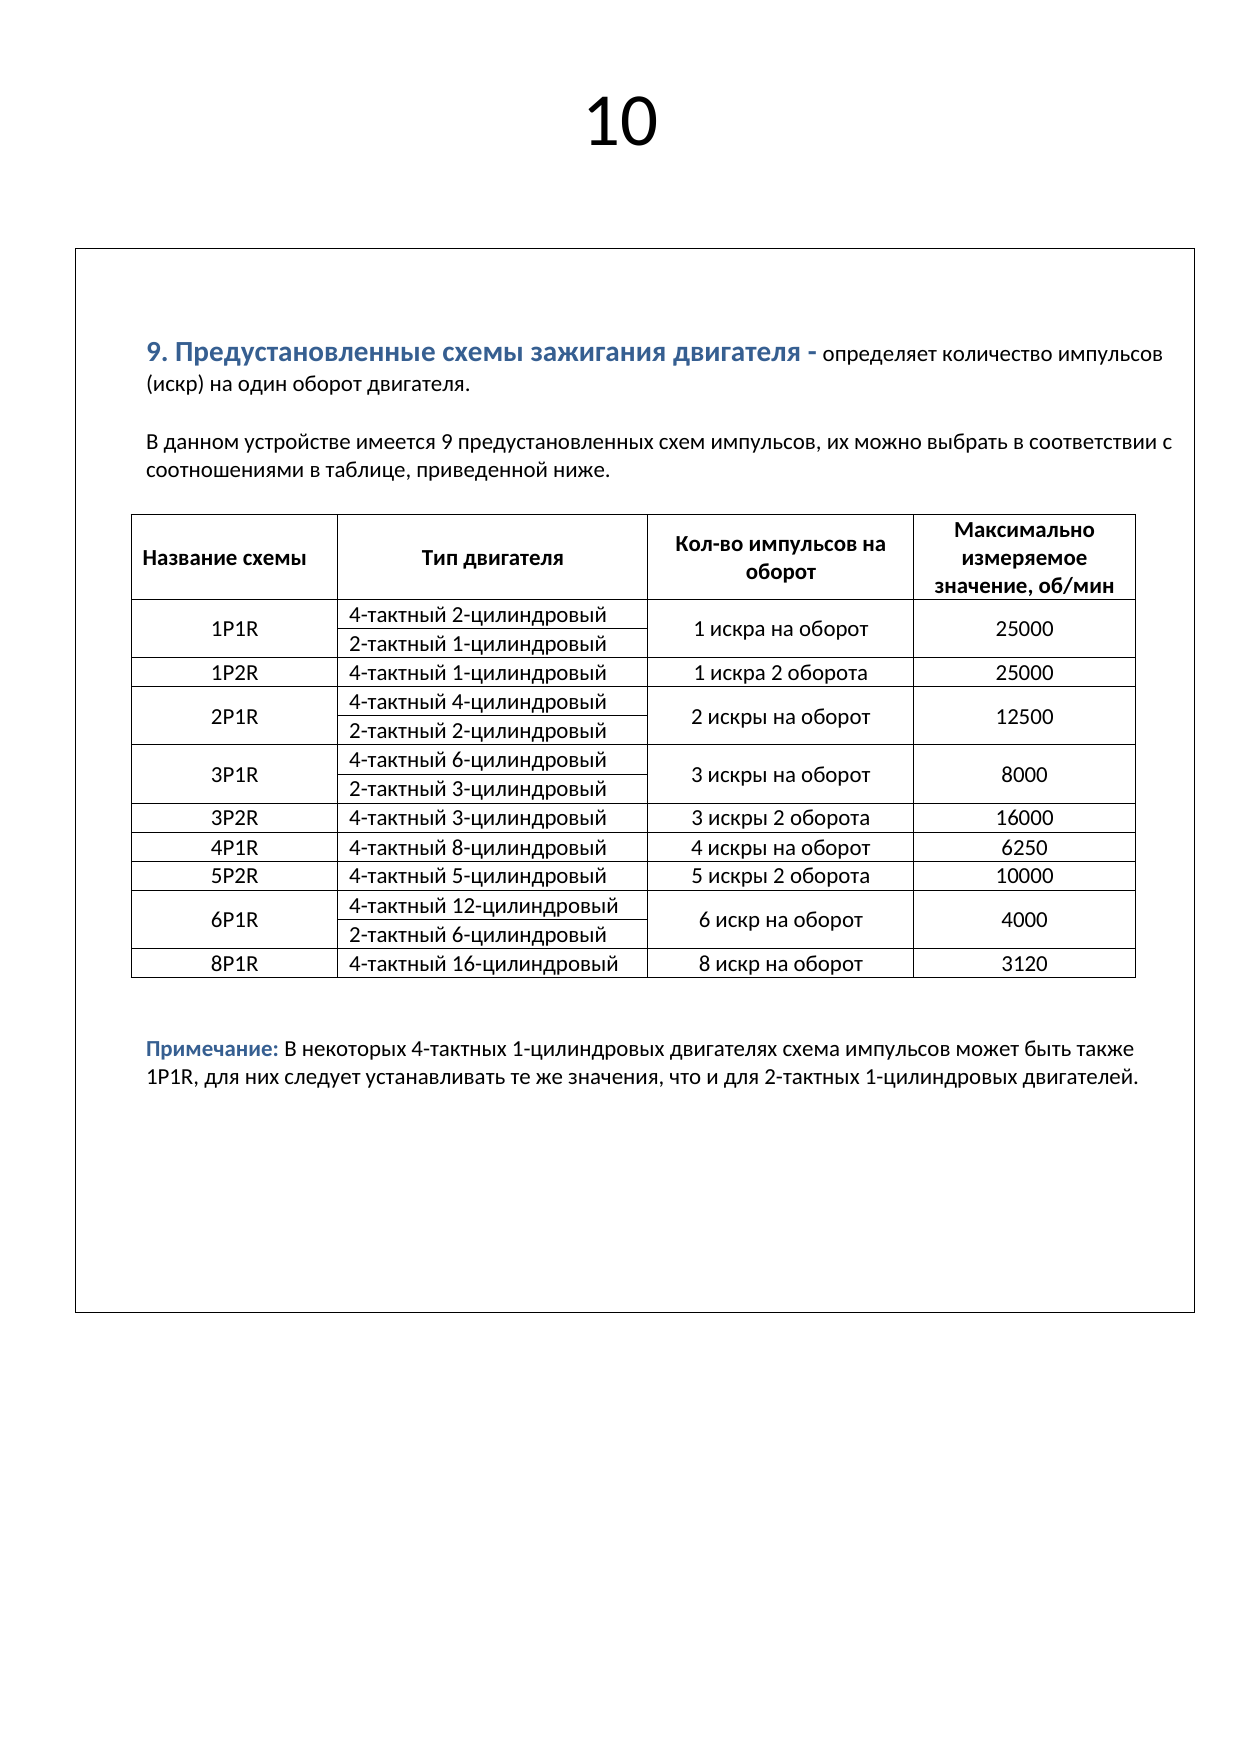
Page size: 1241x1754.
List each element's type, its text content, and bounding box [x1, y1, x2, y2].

text 10 [75, 72, 1165, 164]
table_header 9. Предустановленные схемы зажигания двигателя - определяет количество импульсов (искр) на один оборот двигателя. В данном устройстве имеется 9 предустановленных схем импульсов, их можно выбрать в соответствии с соотношениями в таблице, приведенной ниже. Примечание: В некоторых 4-тактных 1-цилиндровых двигателях схема импульсов может быть также 1Р1R, для них следует устанавливать те же значения, что и для 2-тактных 1-цилиндровых двигателей. [76, 249, 1194, 1312]
